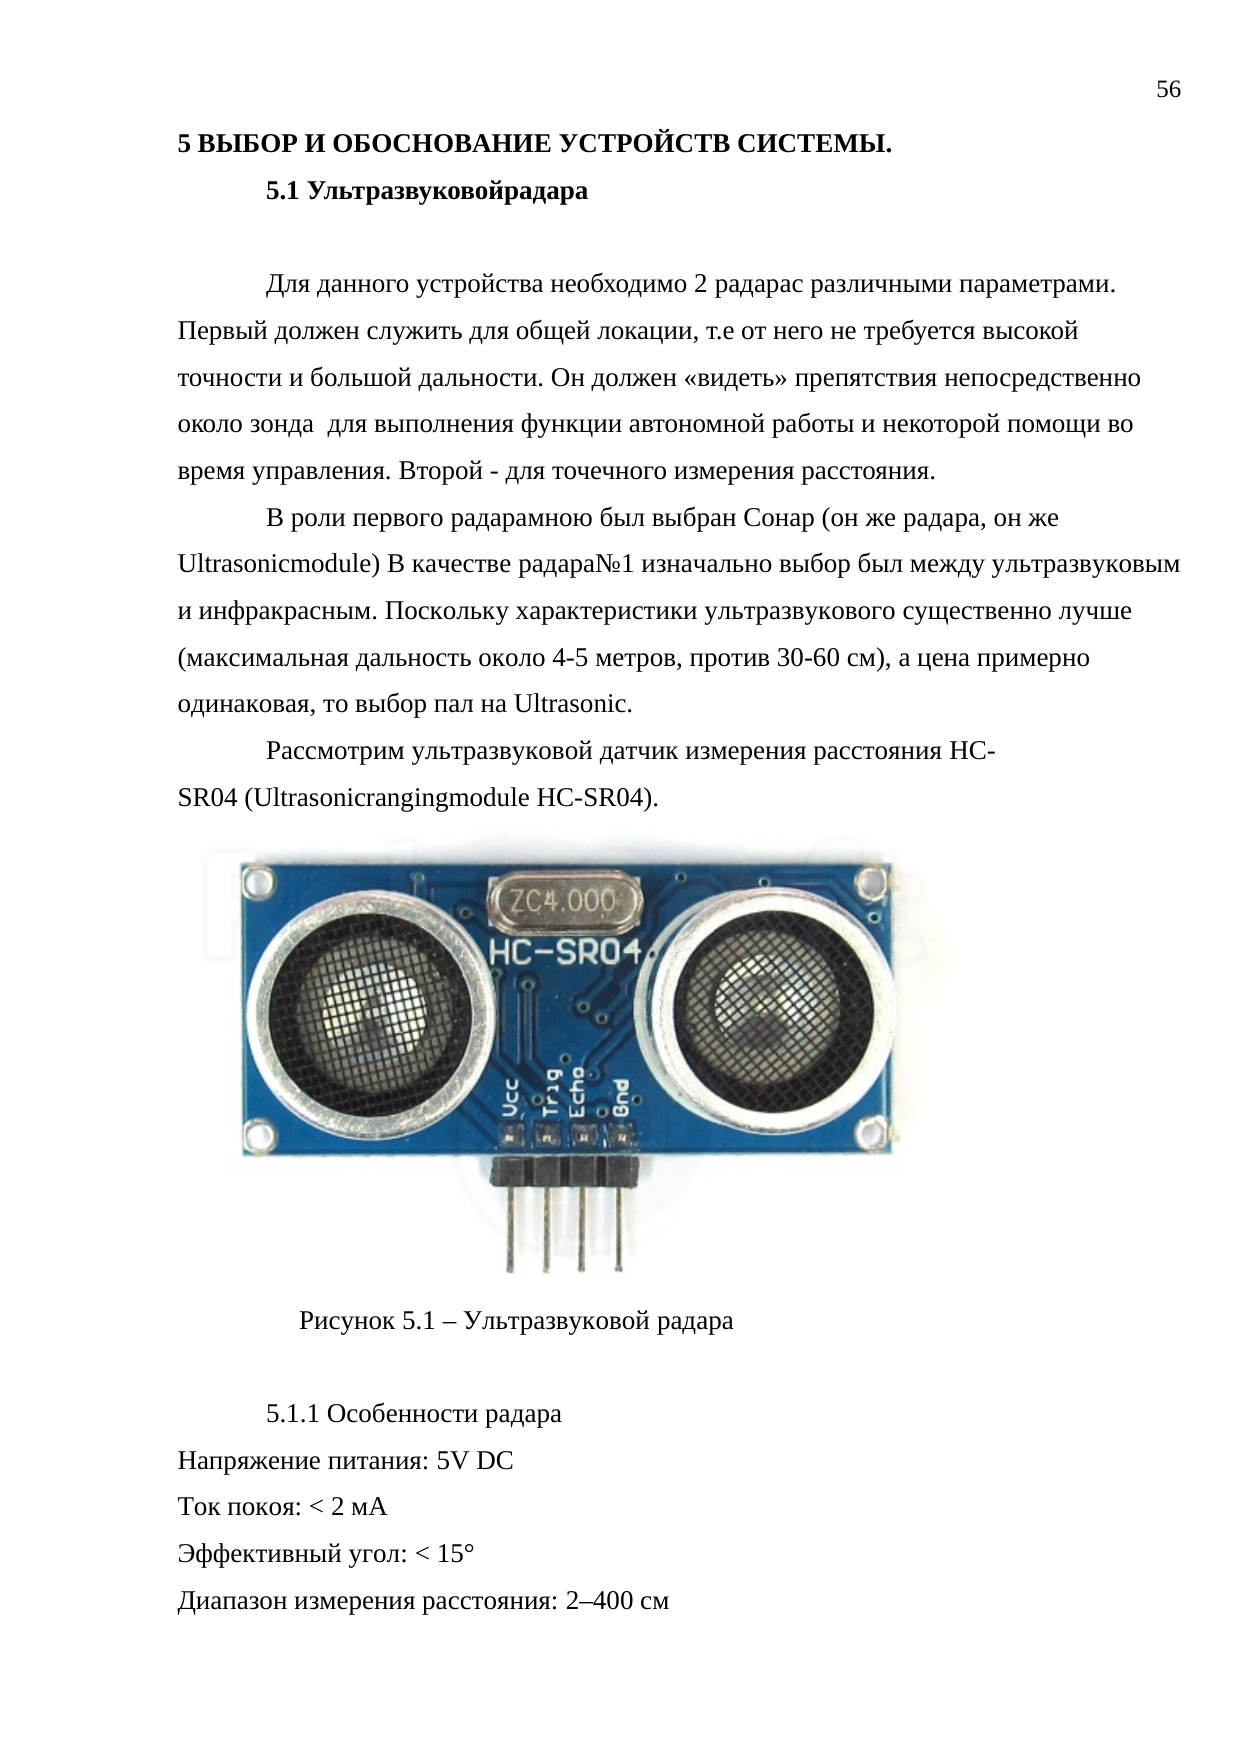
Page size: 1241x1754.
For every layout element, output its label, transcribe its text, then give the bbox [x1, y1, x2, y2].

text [177, 1397, 1181, 1615]
text 5.1 Ультразвуковойрадара [177, 174, 1181, 205]
text В роли первого радарамною был выбран Сонар (он же радара, он же Ultrasonicmodule) В качестве радара№1 изначально выбор был между ультразвуковым и инфракрасным. Поскольку характеристики ультразвукового существенно лучше (максимальная дальность около 4-5 метров, против 30-60 см), а цена примерно одинаковая, то выбор пал на Ultrasonic. [177, 501, 1181, 718]
picture [177, 825, 959, 1289]
text Для данного устройства необходимо 2 радарас различными параметрами. Первый должен служить для общей локации, т.е от него не требуется высокой точности и большой дальности. Он должен «видеть» препятствия непосредственно около зонда для выполнения функции автономной работы и некоторой помощи во время управления. Второй - для точечного измерения расстояния. [177, 267, 1181, 485]
text 5 ВЫБОР И ОБОСНОВАНИЕ УСТРОЙСТВ СИСТЕМЫ. [177, 127, 1181, 158]
